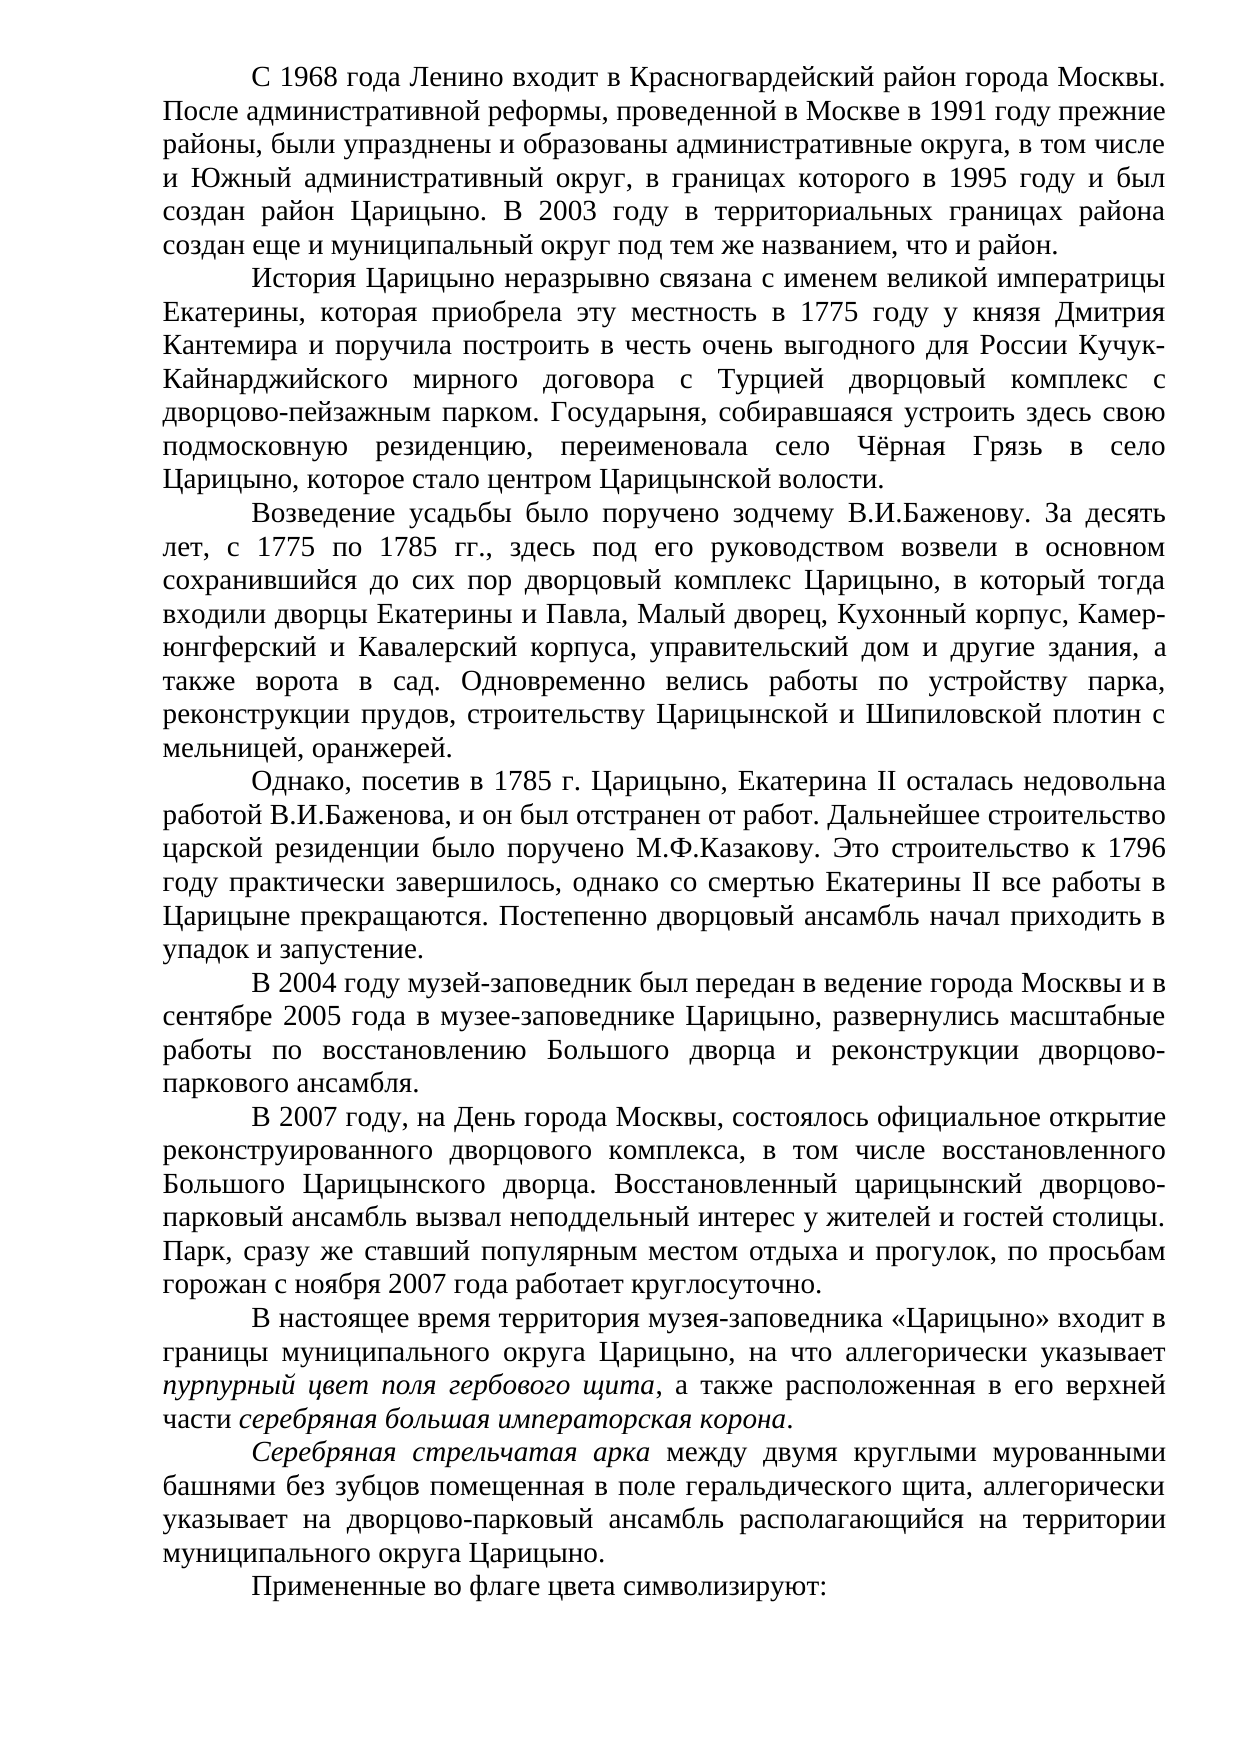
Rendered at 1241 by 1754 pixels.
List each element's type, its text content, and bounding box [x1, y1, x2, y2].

text Примененные во флаге цвета символизируют: [162, 1568, 1167, 1602]
text В 2007 году, на День города Москвы, состоялось официальное открытие реконструированного дворцового комплекса, в том числе восстановленного Большого Царицынского дворца. Восстановленный царицынский дворцово-парковый ансамбль вызвал неподдельный интерес у жителей и гостей столицы. Парк, сразу же ставший популярным местом отдыха и прогулок, по просьбам горожан с ноября 2007 года работает круглосуточно. [162, 1099, 1167, 1300]
text История Царицыно неразрывно связана с именем великой императрицы Екатерины, которая приобрела эту местность в 1775 году у князя Дмитрия Кантемира и поручила построить в честь очень выгодного для России Кучук-Кайнарджийского мирного договора с Турцией дворцовый комплекс с дворцово-пейзажным парком. Государыня, собиравшаяся устроить здесь свою подмосковную резиденцию, переименовала село Чёрная Грязь в село Царицыно, которое стало центром Царицынской волости. [162, 260, 1167, 495]
text Возведение усадьбы было поручено зодчему В.И.Баженову. За десять лет, с 1775 по 1785 гг., здесь под его руководством возвели в основном сохранившийся до сих пор дворцовый комплекс Царицыно, в который тогда входили дворцы Екатерины и Павла, Малый дворец, Кухонный корпус, Камер-юнгферский и Кавалерский корпуса, управительский дом и другие здания, а также ворота в сад. Одновременно велись работы по устройству парка, реконструкции прудов, строительству Царицынской и Шипиловской плотин с мельницей, оранжерей. [162, 495, 1167, 763]
text В 2004 году музей-заповедник был передан в ведение города Москвы и в сентябре 2005 года в музее-заповеднике Царицыно, развернулись масштабные работы по восстановлению Большого дворца и реконструкции дворцово-паркового ансамбля. [162, 965, 1167, 1099]
text Однако, посетив в 1785 г. Царицыно, Екатерина II осталась недовольна работой В.И.Баженова, и он был отстранен от работ. Дальнейшее строительство царской резиденции было поручено М.Ф.Казакову. Это строительство к 1796 году практически завершилось, однако со смертью Екатерины II все работы в Царицыне прекращаются. Постепенно дворцовый ансамбль начал приходить в упадок и запустение. [162, 763, 1167, 965]
text В настоящее время территория музея-заповедника «Царицыно» входит в границы муниципального округа Царицыно, на что аллегорически указывает пурпурный цвет поля гербового щита, а также расположенная в его верхней части серебряная большая императорская корона. [162, 1300, 1167, 1434]
text С 1968 года Ленино входит в Красногвардейский район города Москвы. После административной реформы, проведенной в Москве в 1991 году прежние районы, были упразднены и образованы административные округа, в том числе и Южный административный округ, в границах которого в 1995 году и был создан район Царицыно. В 2003 году в территориальных границах района создан еще и муниципальный округ под тем же названием, что и район. [162, 59, 1167, 260]
text Серебряная стрельчатая арка между двумя круглыми мурованными башнями без зубцов помещенная в поле геральдического щита, аллегорически указывает на дворцово-парковый ансамбль располагающийся на территории муниципального округа Царицыно. [162, 1434, 1167, 1568]
